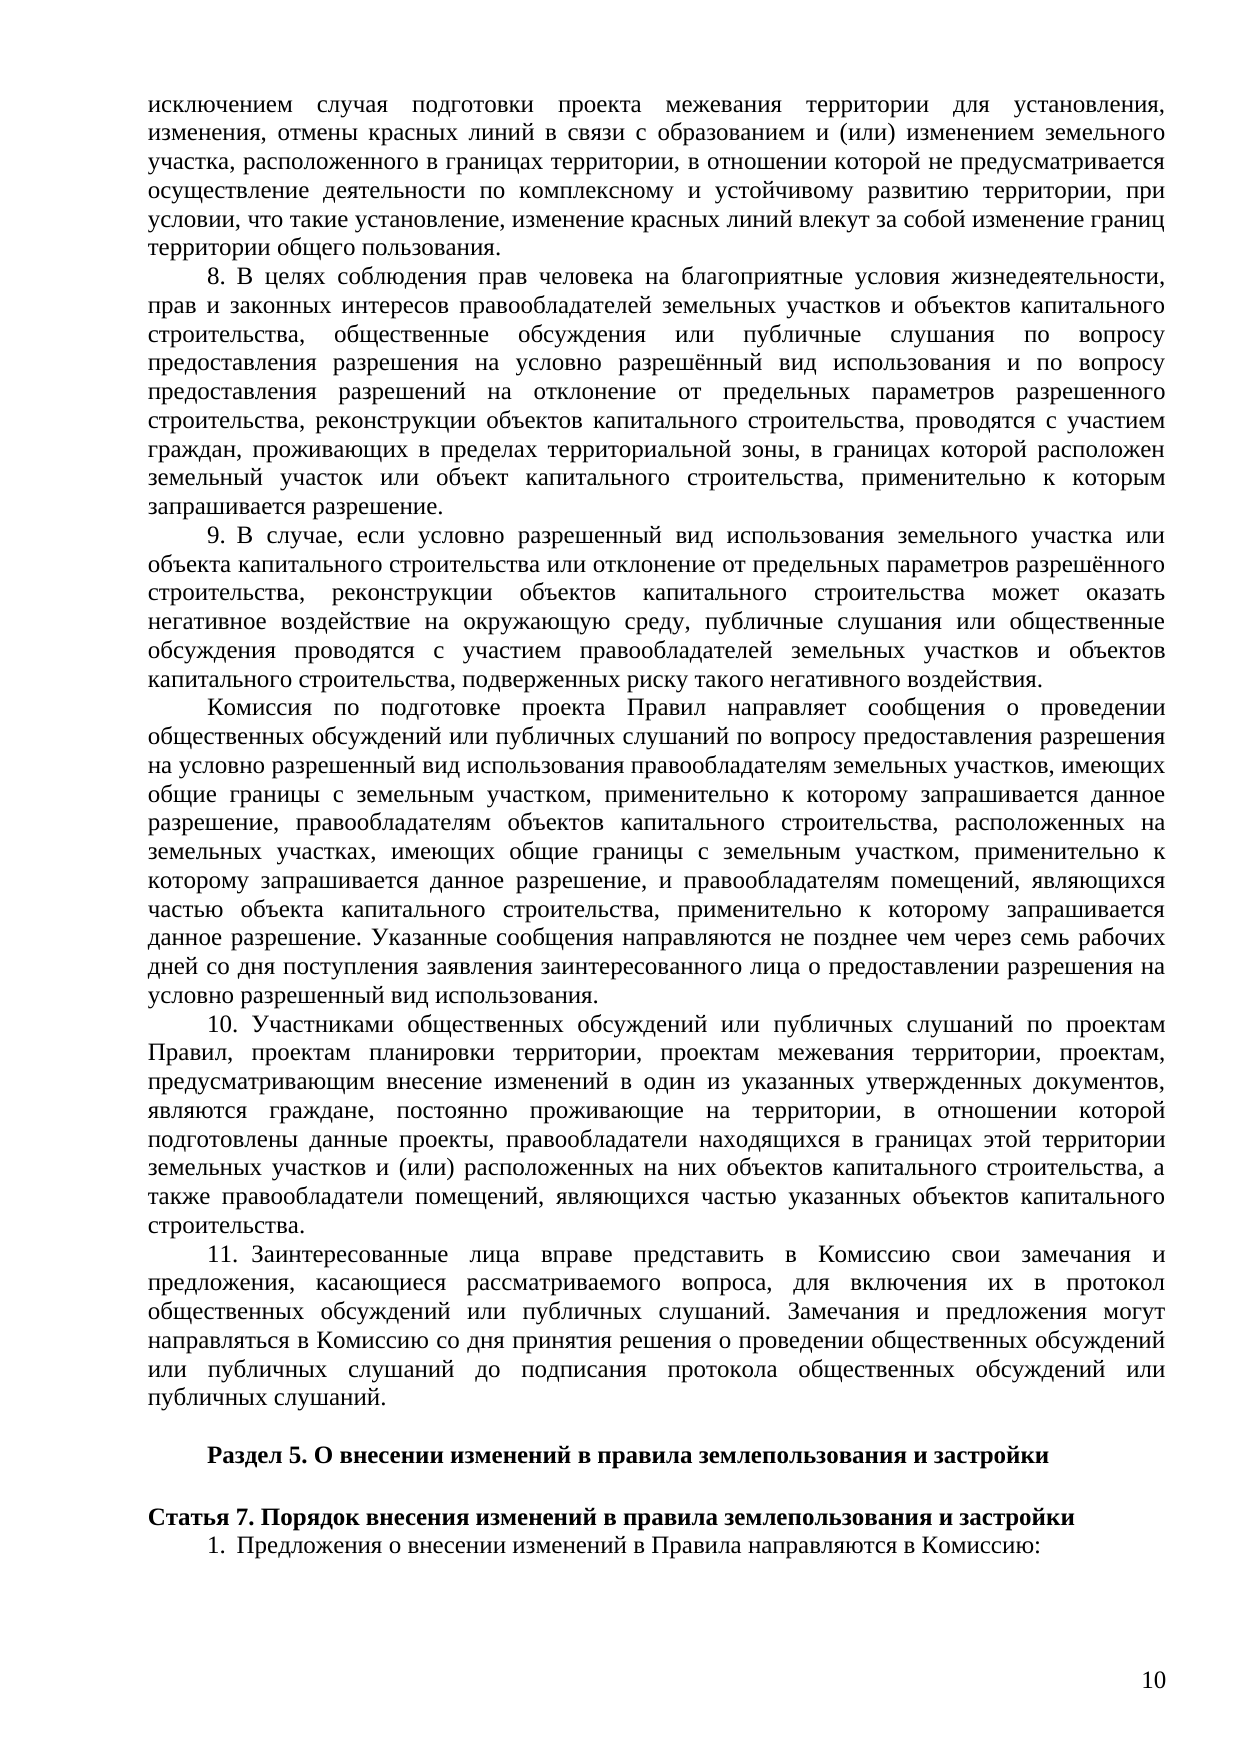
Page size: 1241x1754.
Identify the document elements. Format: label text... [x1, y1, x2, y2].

list В случае, если условно разрешенный вид использования земельного участка или объекта капитального строительства или отклонение от предельных параметров разрешённого строительства, реконструкции объектов капитального строительства может оказать негативное воздействие на окружающую среду, публичные слушания или общественные обсуждения проводятся с участием правообладателей земельных участков и объектов капитального строительства, подверженных риску такого негативного воздействия. [148, 520, 1166, 692]
list Заинтересованные лица вправе представить в Комиссию свои замечания и предложения, касающиеся рассматриваемого вопроса, для включения их в протокол общественных обсуждений или публичных слушаний. Замечания и предложения могут направляться в Комиссию со дня принятия решения о проведении общественных обсуждений или публичных слушаний до подписания протокола общественных обсуждений или публичных слушаний. [148, 1239, 1166, 1411]
list Предложения о внесении изменений в Правила направляются в Комиссию: [148, 1530, 1166, 1559]
text Комиссия по подготовке проекта Правил направляет сообщения о проведении общественных обсуждений или публичных слушаний по вопросу предоставления разрешения на условно разрешенный вид использования правообладателям земельных участков, имеющих общие границы с земельным участком, применительно к которому запрашивается данное разрешение, правообладателям объектов капитального строительства, расположенных на земельных участках, имеющих общие границы с земельным участком, применительно к которому запрашивается данное разрешение, и правообладателям помещений, являющихся частью объекта капитального строительства, применительно к которому запрашивается данное разрешение. Указанные сообщения направляются не позднее чем через семь рабочих дней со дня поступления заявления заинтересованного лица о предоставлении разрешения на условно разрешенный вид использования. [148, 692, 1166, 1009]
list Участниками общественных обсуждений или публичных слушаний по проектам Правил, проектам планировки территории, проектам межевания территории, проектам, предусматривающим внесение изменений в один из указанных утвержденных документов, являются граждане, постоянно проживающие на территории, в отношении которой подготовлены данные проекты, правообладатели находящихся в границах этой территории земельных участков и (или) расположенных на них объектов капитального строительства, а также правообладатели помещений, являющихся частью указанных объектов капитального строительства. [148, 1009, 1166, 1239]
subtitle Статья 7. Порядок внесения изменений в правила землепользования и застройки [148, 1502, 1166, 1530]
text Раздел 5. О внесении изменений в правила землепользования и застройки [148, 1440, 1166, 1469]
list В целях соблюдения прав человека на благоприятные условия жизнедеятельности, прав и законных интересов правообладателей земельных участков и объектов капитального строительства, общественные обсуждения или публичные слушания по вопросу предоставления разрешения на условно разрешённый вид использования и по вопросу предоставления разрешений на отклонение от предельных параметров разрешенного строительства, реконструкции объектов капитального строительства, проводятся с участием граждан, проживающих в пределах территориальной зоны, в границах которой расположен земельный участок или объект капитального строительства, применительно к которым запрашивается разрешение. [148, 261, 1166, 520]
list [148, 89, 1166, 261]
